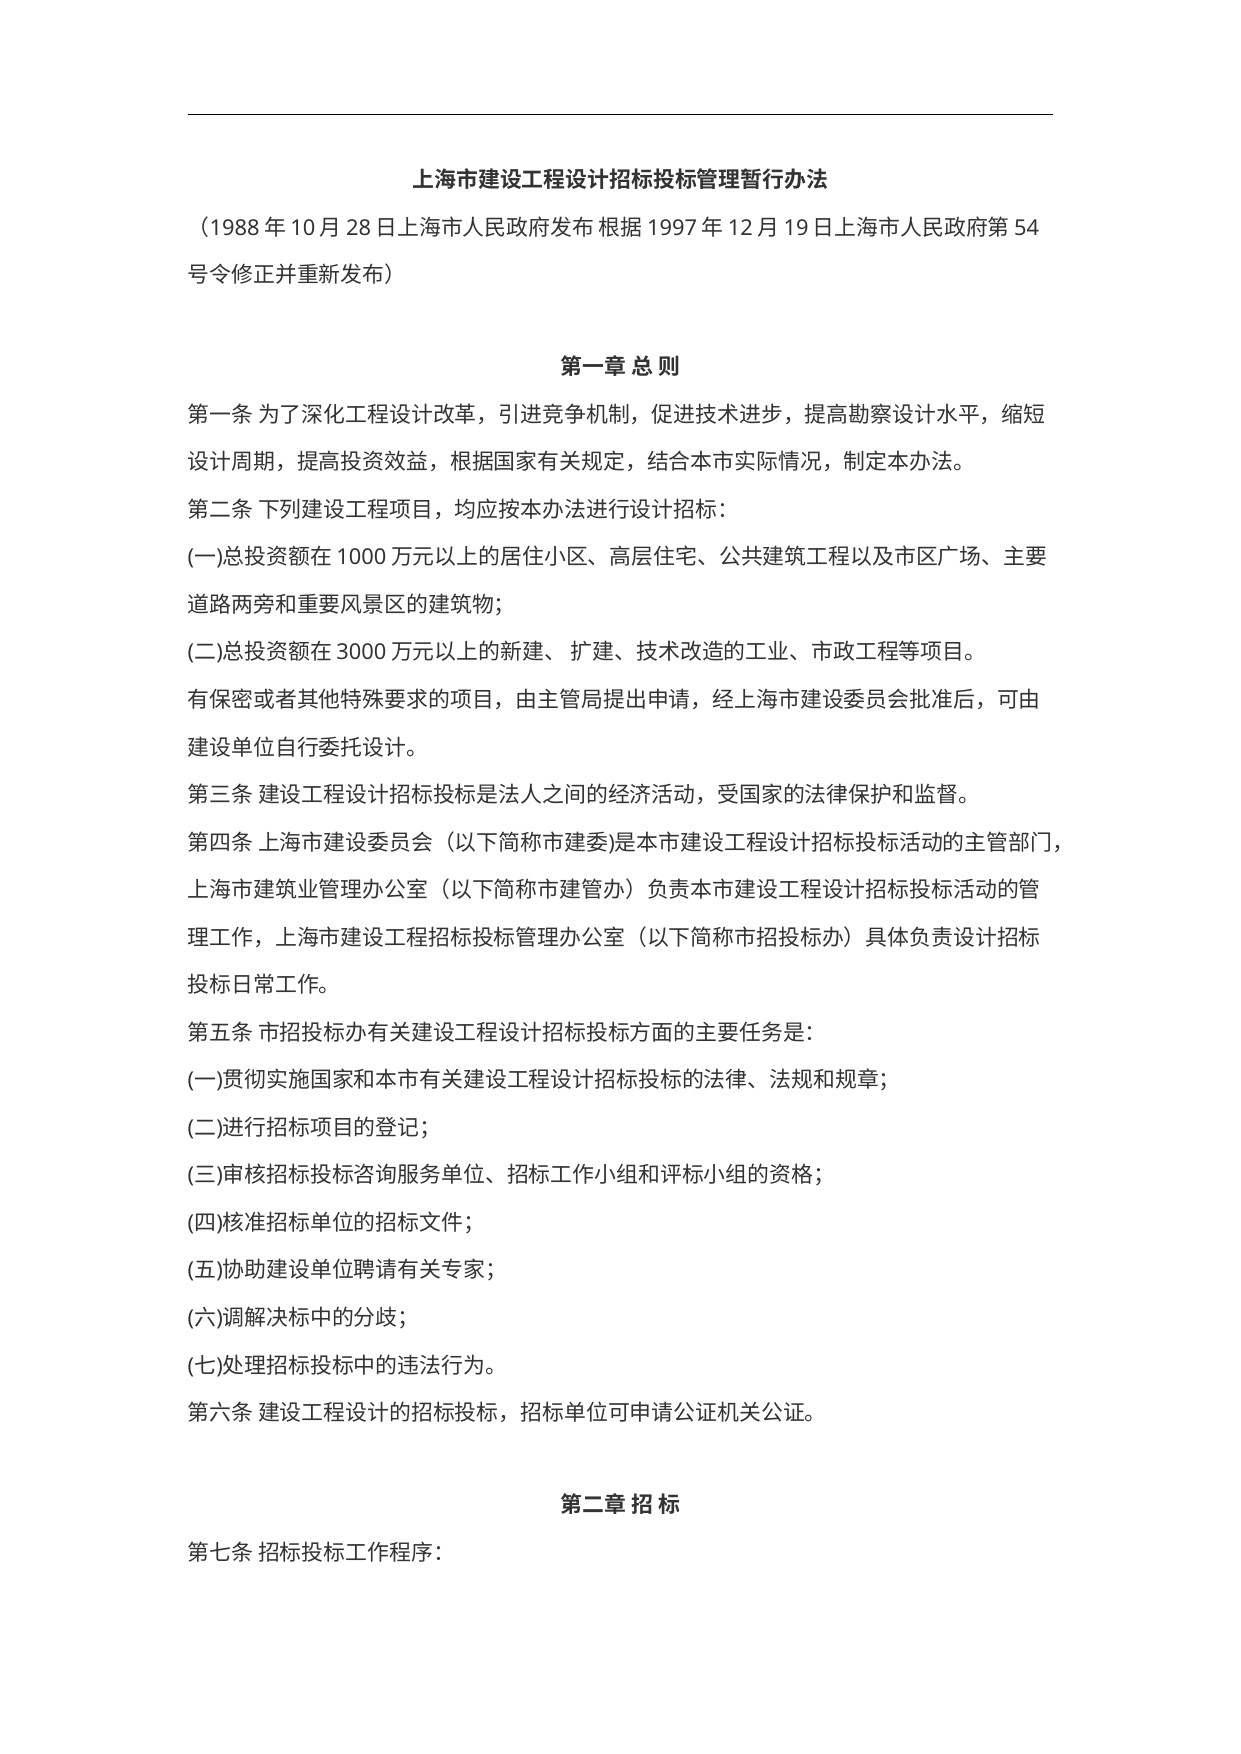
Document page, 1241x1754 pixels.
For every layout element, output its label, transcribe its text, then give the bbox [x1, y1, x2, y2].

text (六)调解决标中的分歧； [187, 1300, 1053, 1332]
text 第六条 建设工程设计的招标投标，招标单位可申请公证机关公证。 [187, 1395, 1053, 1427]
text 第五条 市招投标办有关建设工程设计招标投标方面的主要任务是： [187, 1014, 1053, 1046]
text 第一章 总 则 [187, 349, 1053, 381]
text 第四条 上海市建设委员会（以下简称市建委)是本市建设工程设计招标投标活动的主管部门，上海市建筑业管理办公室（以下简称市建管办）负责本市建设工程设计招标投标活动的管理工作，上海市建设工程招标投标管理办公室（以下简称市招投标办）具体负责设计招标投标日常工作。 [187, 824, 1053, 999]
text (二)进行招标项目的登记； [187, 1110, 1053, 1141]
text (一)总投资额在1000万元以上的居住小区、高层住宅、公共建筑工程以及市区广场、主要道路两旁和重要风景区的建筑物； [187, 539, 1053, 618]
text （1988年10月28日上海市人民政府发布 根据1997年12月19日上海市人民政府第54号令修正并重新发布） [187, 209, 1053, 289]
text (四)核准招标单位的招标文件； [187, 1205, 1053, 1237]
text 上海市建设工程设计招标投标管理暂行办法 [187, 162, 1053, 194]
text (二)总投资额在3000万元以上的新建、 扩建、技术改造的工业、市政工程等项目。 [187, 634, 1053, 666]
text 第二章 招 标 [187, 1487, 1053, 1519]
text 第三条 建设工程设计招标投标是法人之间的经济活动，受国家的法律保护和监督。 [187, 777, 1053, 809]
text (七)处理招标投标中的违法行为。 [187, 1348, 1053, 1379]
text 第一条 为了深化工程设计改革，引进竞争机制，促进技术进步，提高勘察设计水平，缩短设计周期，提高投资效益，根据国家有关规定，结合本市实际情况，制定本办法。 [187, 397, 1053, 476]
text (一)贯彻实施国家和本市有关建设工程设计招标投标的法律、法规和规章； [187, 1062, 1053, 1094]
text 第七条 招标投标工作程序： [187, 1535, 1053, 1567]
text (五)协助建设单位聘请有关专家； [187, 1252, 1053, 1284]
text 有保密或者其他特殊要求的项目，由主管局提出申请，经上海市建设委员会批准后，可由建设单位自行委托设计。 [187, 682, 1053, 761]
text (三)审核招标投标咨询服务单位、招标工作小组和评标小组的资格； [187, 1157, 1053, 1189]
text 第二条 下列建设工程项目，均应按本办法进行设计招标： [187, 492, 1053, 523]
